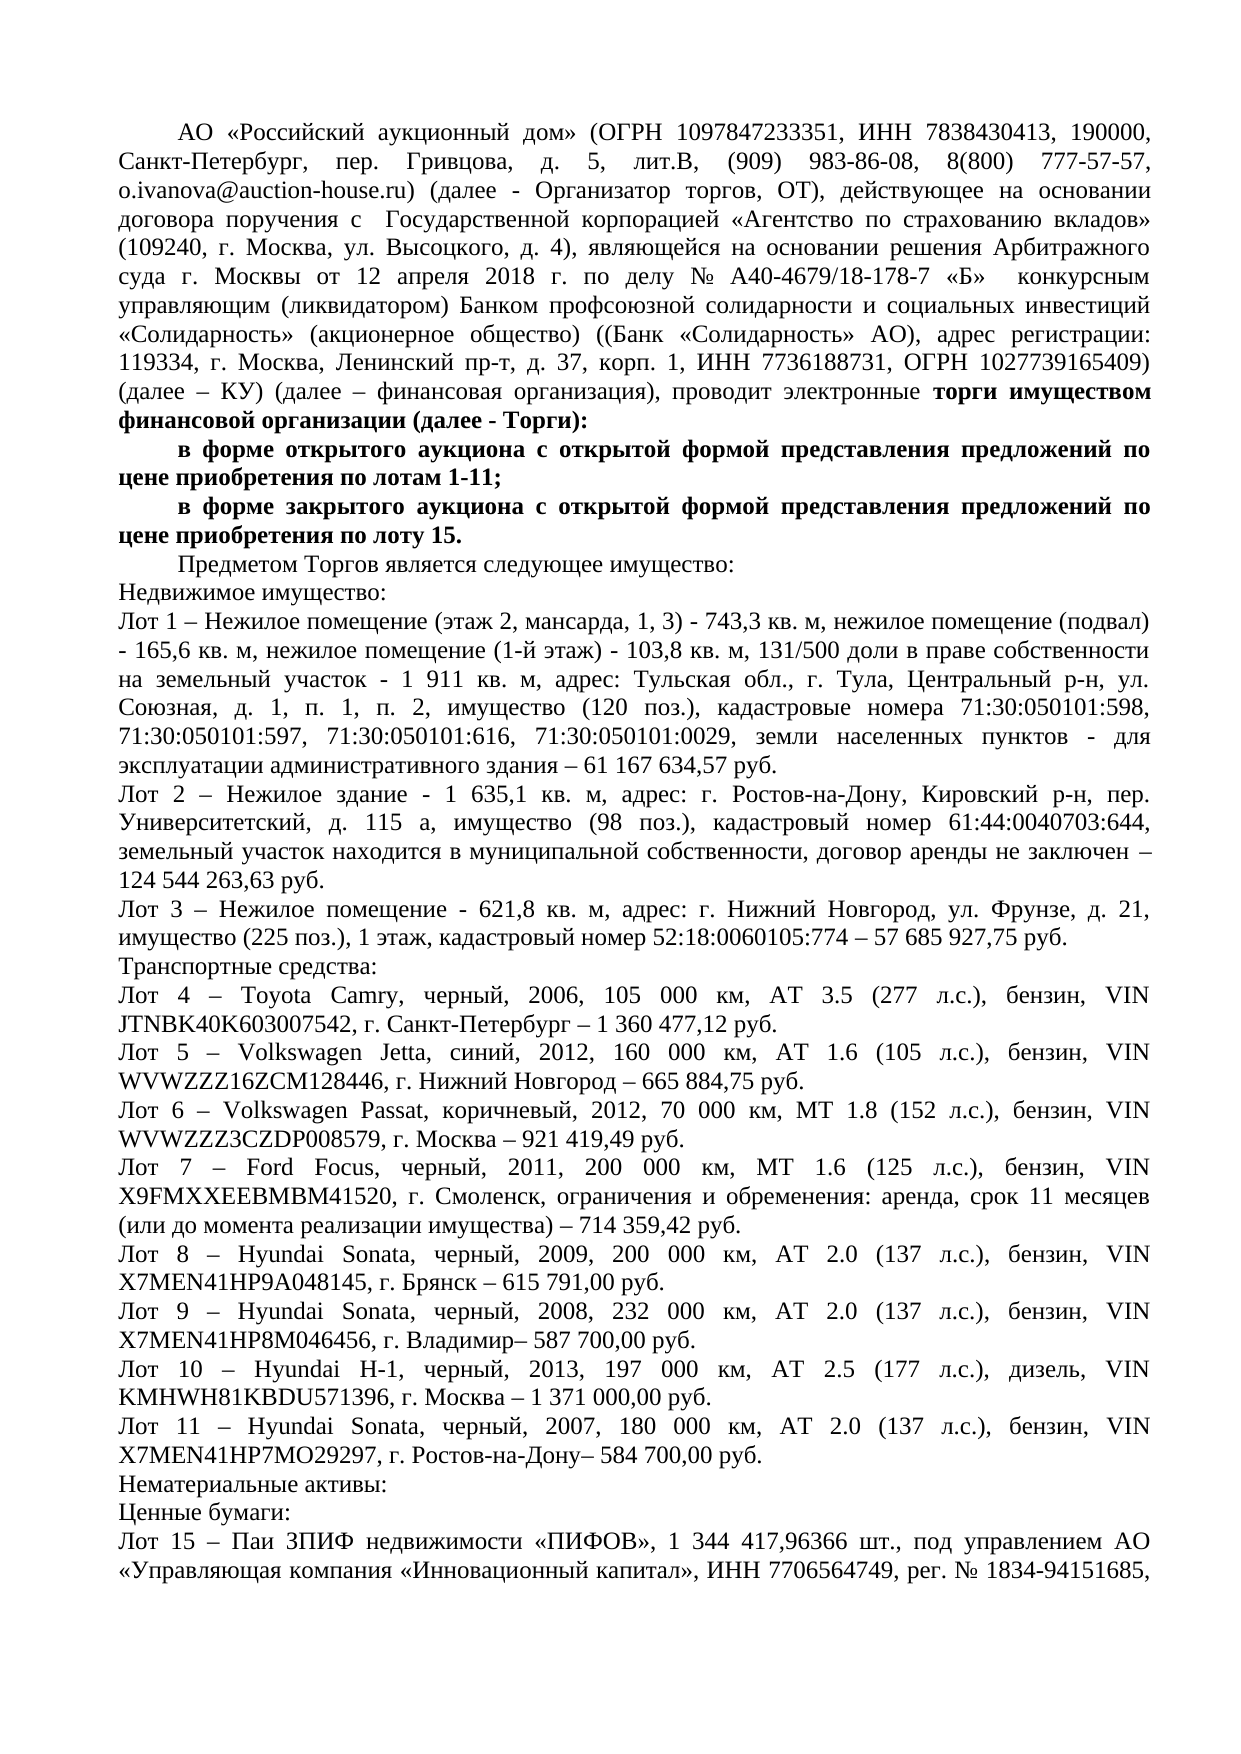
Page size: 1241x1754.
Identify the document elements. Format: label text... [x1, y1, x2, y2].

text в форме открытого аукциона с открытой формой представления предложений по цене приобретения по лотам 1-11; [118, 434, 1151, 491]
text Лот 2 – Нежилое здание - 1 635,1 кв. м, адрес: г. Ростов-на-Дону, Кировский р-н, пер. Университетский, д. 115 а, имущество (98 поз.), кадастровый номер 61:44:0040703:644, земельный участок находится в муниципальной собственности, договор аренды не заключен – 124 544 263,63 руб. [118, 779, 1151, 894]
text Лот 11 – Hyundai Sonata, черный, 2007, 180 000 км, АТ 2.0 (137 л.с.), бензин, VIN X7MEN41HP7MO29297, г. Ростов-на-Дону– 584 700,00 руб. [118, 1411, 1151, 1469]
text Лот 10 – Hyundai Н-1, черный, 2013, 197 000 км, АТ 2.5 (177 л.с.), дизель, VIN KMHWH81KBDU571396, г. Москва – 1 371 000,00 руб. [118, 1354, 1151, 1411]
text Лот 4 – Toyota Camry, черный, 2006, 105 000 км, АТ 3.5 (277 л.с.), бензин, VIN JTNBK40K603007542, г. Санкт-Петербург – 1 360 477,12 руб. [118, 980, 1151, 1037]
text Недвижимое имущество: [118, 577, 1151, 606]
text Лот 5 – Volkswagen Jetta, синий, 2012, 160 000 км, АТ 1.6 (105 л.с.), бензин, VIN WVWZZZ16ZCM128446, г. Нижний Новгород – 665 884,75 руб. [118, 1037, 1151, 1095]
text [118, 1526, 1151, 1584]
text в форме закрытого аукциона с открытой формой представления предложений по цене приобретения по лоту 15. [118, 491, 1151, 549]
text Нематериальные активы: [118, 1469, 1151, 1497]
text Лот 9 – Hyundai Sonata, черный, 2008, 232 000 км, АТ 2.0 (137 л.с.), бензин, VIN X7MEN41HP8M046456, г. Владимир– 587 700,00 руб. [118, 1296, 1151, 1354]
text Лот 1 – Нежилое помещение (этаж 2, мансарда, 1, 3) - 743,3 кв. м, нежилое помещение (подвал) - 165,6 кв. м, нежилое помещение (1-й этаж) - 103,8 кв. м, 131/500 доли в праве собственности на земельный участок - 1 911 кв. м, адрес: Тульская обл., г. Тула, Центральный р-н, ул. Союзная, д. 1, п. 1, п. 2, имущество (120 поз.), кадастровые номера 71:30:050101:598, 71:30:050101:597, 71:30:050101:616, 71:30:050101:0029, земли населенных пунктов - для эксплуатации административного здания – 61 167 634,57 руб. [118, 606, 1151, 779]
text АО «Российский аукционный дом» (ОГРН 1097847233351, ИНН 7838430413, 190000, Санкт-Петербург, пер. Гривцова, д. 5, лит.В, (909) 983-86-08, 8(800) 777-57-57, o.ivanova@auction-house.ru) (далее - Организатор торгов, ОТ), действующее на основании договора поручения с Государственной корпорацией «Агентство по страхованию вкладов» (109240, г. Москва, ул. Высоцкого, д. 4), являющейся на основании решения Арбитражного суда г. Москвы от 12 апреля 2018 г. по делу № А40-4679/18-178-7 «Б» конкурсным управляющим (ликвидатором) Банком профсоюзной солидарности и социальных инвестиций «Солидарность» (акционерное общество) ((Банк «Солидарность» АО), адрес регистрации: 119334, г. Москва, Ленинский пр-т, д. 37, корп. 1, ИНН 7736188731, ОГРН 1027739165409) (далее – КУ) (далее – финансовая организация), проводит электронные торги имуществом финансовой организации (далее - Торги): [118, 117, 1151, 434]
text Лот 7 – Ford Focus, черный, 2011, 200 000 км, МТ 1.6 (125 л.с.), бензин, VIN X9FMXXEEBMBM41520, г. Смоленск, ограничения и обременения: аренда, срок 11 месяцев (или до момента реализации имущества) – 714 359,42 руб. [118, 1152, 1151, 1239]
text Лот 3 – Нежилое помещение - 621,8 кв. м, адрес: г. Нижний Новгород, ул. Фрунзе, д. 21, имущество (225 поз.), 1 этаж, кадастровый номер 52:18:0060105:774 – 57 685 927,75 руб. [118, 894, 1151, 951]
text Транспортные средства: [118, 951, 1151, 980]
text Лот 6 – Volkswagen Passat, коричневый, 2012, 70 000 км, МТ 1.8 (152 л.с.), бензин, VIN WVWZZZ3CZDP008579, г. Москва – 921 419,49 руб. [118, 1095, 1151, 1152]
text Ценные бумаги: [118, 1497, 1151, 1526]
text Лот 8 – Hyundai Sonata, черный, 2009, 200 000 км, АТ 2.0 (137 л.с.), бензин, VIN X7MEN41HP9A048145, г. Брянск – 615 791,00 руб. [118, 1239, 1151, 1296]
text Предметом Торгов является следующее имущество: [118, 549, 1151, 577]
